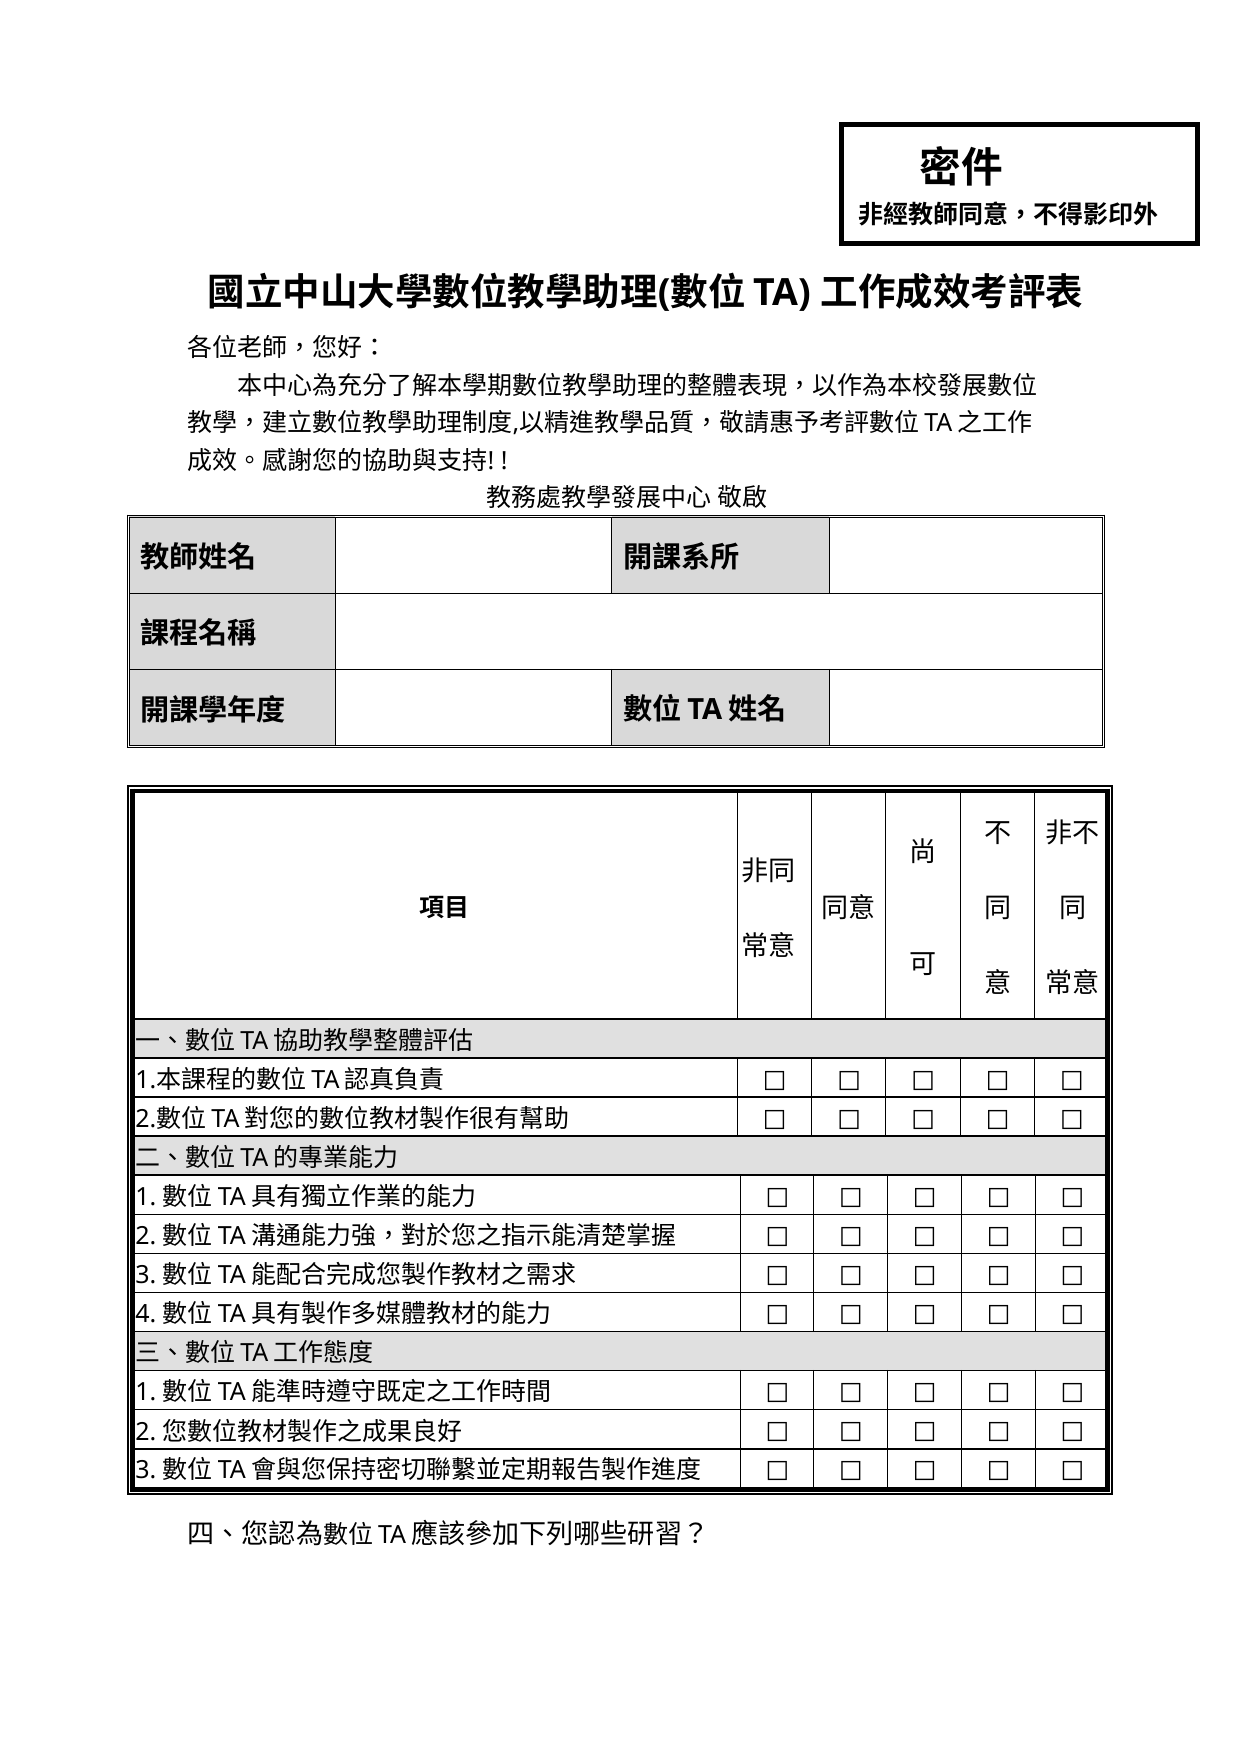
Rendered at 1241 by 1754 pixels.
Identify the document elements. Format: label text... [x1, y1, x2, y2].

table_cell □ [888, 1215, 961, 1252]
text 國立中山大學數位教學助理(數位TA) 工作成效考評表 [187, 252, 1103, 327]
table_cell 3. 數位TA能配合完成您製作教材之需求 [135, 1254, 740, 1292]
table_cell 2. 您數位教材製作之成果良好 [135, 1410, 740, 1448]
table_cell 開課學年度 [130, 670, 335, 745]
text 各位老師，您好： [187, 327, 1053, 364]
text 四、您認為數位TA應該參加下列哪些研習？ [187, 1495, 1053, 1570]
table_cell 3. 數位TA會與您保持密切聯繫並定期報告製作進度 [135, 1450, 740, 1487]
table_cell □ [738, 1098, 811, 1135]
table_cell □ [962, 1450, 1035, 1487]
table_cell □ [741, 1215, 813, 1252]
table_cell 1. 數位TA具有獨立作業的能力 [135, 1176, 740, 1213]
table_cell □ [812, 1098, 885, 1135]
text 本中心為充分了解本學期數位教學助理的整體表現，以作為本校發展數位教學，建立數位教學助理制度,以精進教學品質，敬請惠予考評數位TA之工作成效。感謝您的協助與支持! ! [187, 364, 1053, 477]
table_cell □ [1036, 1215, 1105, 1252]
table_cell □ [738, 1059, 811, 1096]
table_cell 一、數位TA協助教學整體評估 [135, 1020, 1105, 1057]
table_cell □ [741, 1450, 813, 1487]
table_cell □ [741, 1254, 813, 1292]
table_cell [336, 670, 611, 745]
table_header 同意 [812, 793, 885, 1018]
table_cell □ [814, 1450, 887, 1487]
text 教務處教學發展中心 敬啟 [187, 477, 1053, 514]
table_cell □ [814, 1371, 887, 1409]
table_cell □ [1035, 1098, 1105, 1135]
table_cell □ [1036, 1254, 1105, 1292]
table_cell 1.本課程的數位TA認真負責 [135, 1059, 737, 1096]
table_cell 2. 數位TA溝通能力強，對於您之指示能清楚掌握 [135, 1215, 740, 1252]
table_cell [830, 670, 1102, 745]
table_cell □ [888, 1450, 961, 1487]
table_cell 2.數位TA對您的數位教材製作很有幫助 [135, 1098, 737, 1135]
table_cell □ [961, 1059, 1034, 1096]
table_header 開課系所 [612, 518, 829, 593]
table_cell □ [962, 1293, 1035, 1331]
table_cell □ [1036, 1371, 1105, 1409]
table_header 非不 同 常意 [1035, 793, 1105, 1018]
table_cell □ [741, 1410, 813, 1448]
table_cell □ [814, 1293, 887, 1331]
table_cell □ [888, 1176, 961, 1213]
table_cell □ [814, 1176, 887, 1213]
table_cell □ [962, 1176, 1035, 1213]
table_cell □ [886, 1059, 960, 1096]
table_cell □ [962, 1371, 1035, 1409]
table_header 尚 可 [886, 793, 960, 1018]
table_cell □ [888, 1371, 961, 1409]
table_header 教師姓名 [130, 518, 335, 593]
table_header 不 同 意 [961, 793, 1034, 1018]
table_cell □ [962, 1410, 1035, 1448]
table_cell 4. 數位TA具有製作多媒體教材的能力 [135, 1293, 740, 1331]
table_cell □ [888, 1293, 961, 1331]
table_cell 三、數位TA工作態度 [135, 1332, 1105, 1370]
table_cell 課程名稱 [130, 594, 335, 669]
table_header [830, 518, 1102, 593]
table_cell [336, 594, 1102, 669]
table_cell □ [814, 1254, 887, 1292]
table_cell 1. 數位TA能準時遵守既定之工作時間 [135, 1371, 740, 1409]
table_cell □ [1036, 1176, 1105, 1213]
table_cell □ [814, 1215, 887, 1252]
table_cell □ [814, 1410, 887, 1448]
table_header 項目 [135, 793, 737, 1018]
table_cell □ [741, 1293, 813, 1331]
table_cell □ [812, 1059, 885, 1096]
table_cell □ [886, 1098, 960, 1135]
table_cell □ [888, 1410, 961, 1448]
table_cell □ [888, 1254, 961, 1292]
table_cell □ [1036, 1293, 1105, 1331]
table_cell □ [962, 1254, 1035, 1292]
table_header [336, 518, 611, 593]
table_cell □ [741, 1176, 813, 1213]
table_cell 數位TA姓名 [612, 670, 829, 745]
table_cell □ [1036, 1450, 1105, 1487]
table_cell □ [961, 1098, 1034, 1135]
table_cell □ [1035, 1059, 1105, 1096]
table_cell □ [741, 1371, 813, 1409]
table_header 非同 常意 [738, 793, 811, 1018]
table_cell □ [962, 1215, 1035, 1252]
table_cell 二、數位TA的專業能力 [135, 1137, 1105, 1174]
table_cell □ [1036, 1410, 1105, 1448]
